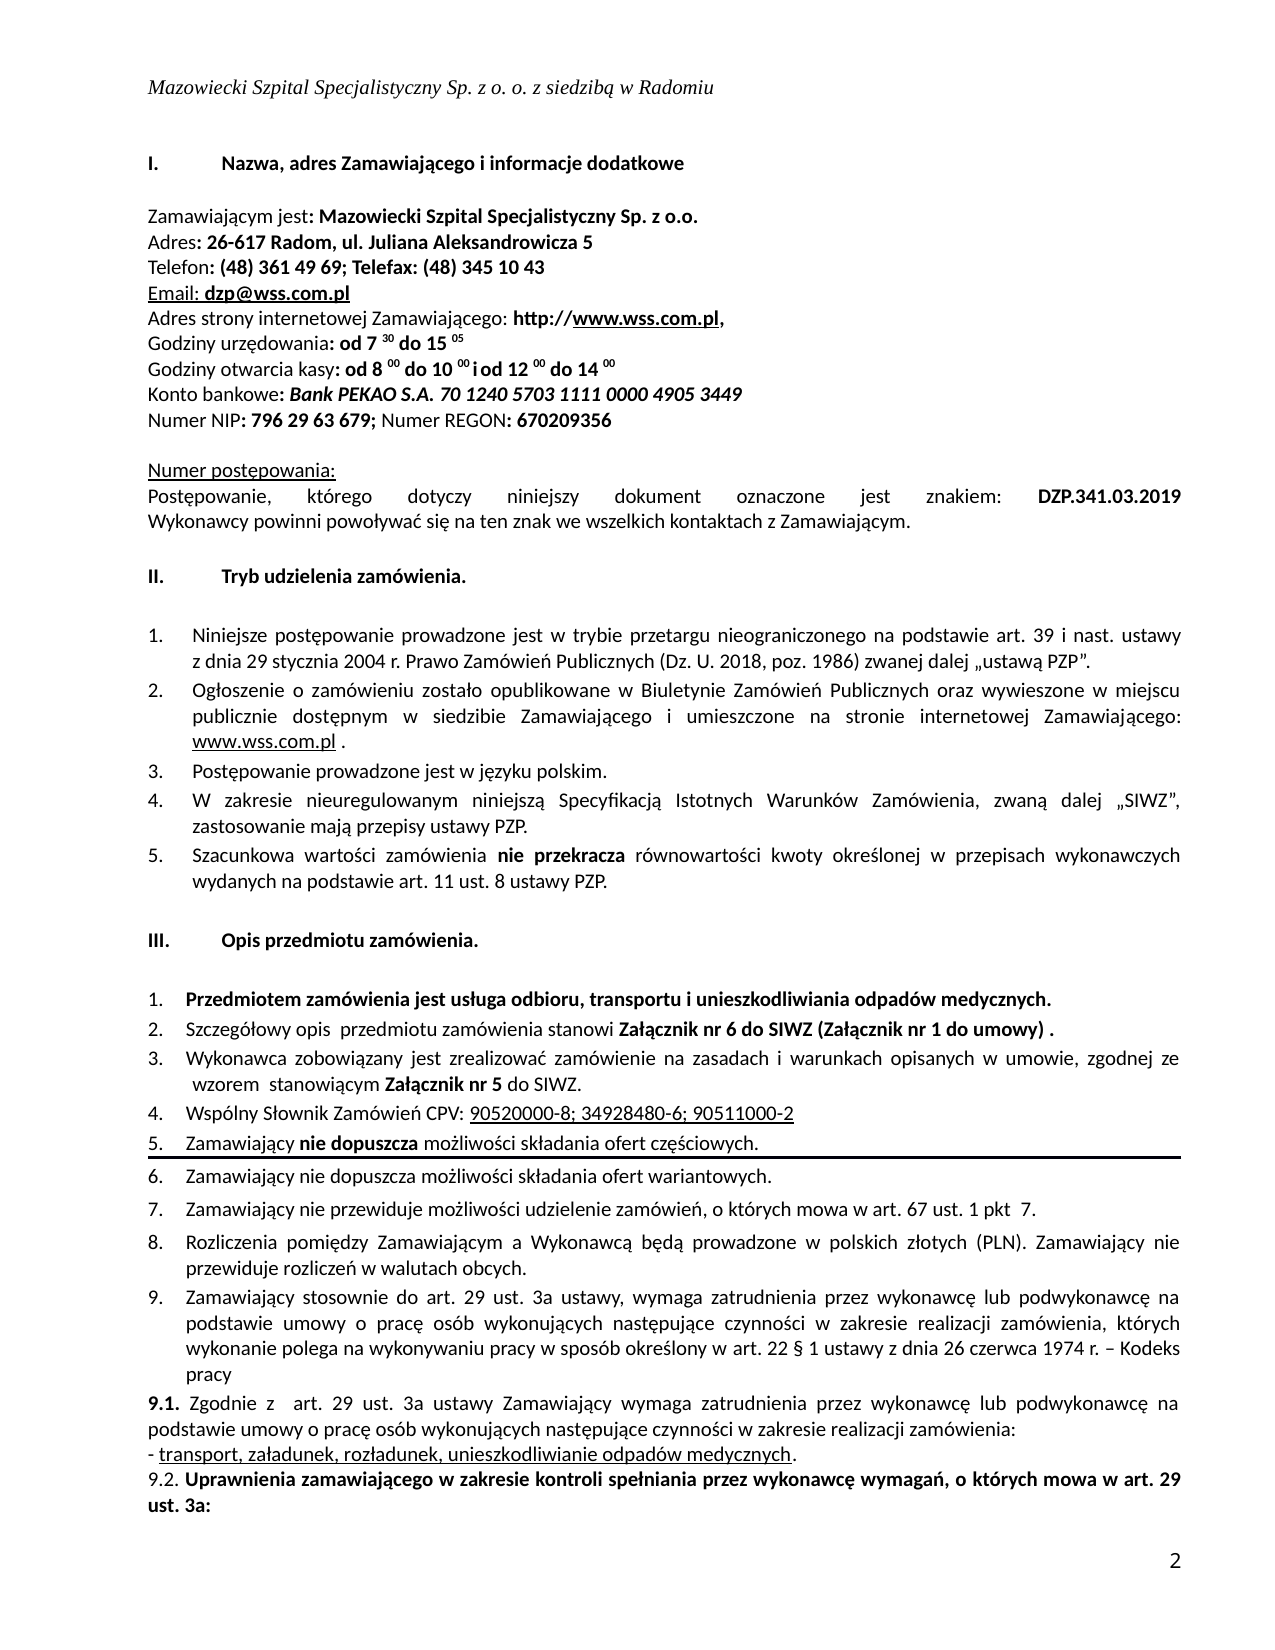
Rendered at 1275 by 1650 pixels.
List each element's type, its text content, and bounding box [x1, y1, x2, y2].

text - transport, załadunek, rozładunek, unieszkodliwianie odpadów medycznych. [148, 1441, 1181, 1467]
text I. Nazwa, adres Zamawiającego i informacje dodatkowe [148, 150, 1181, 175]
list Przedmiotem zamówienia jest usługa odbioru, transportu i unieszkodliwiania odpadów medycznych. [148, 986, 1181, 1012]
list Postępowanie prowadzone jest w języku polskim. [148, 758, 1181, 783]
title Godziny urzędowania: od 7 30 do 15 05 [148, 331, 1181, 356]
title Adres: 26-617 Radom, ul. Juliana Aleksandrowicza 5 [148, 229, 1181, 254]
text III. Opis przedmiotu zamówienia. [148, 927, 1181, 953]
list Wspólny Słownik Zamówień CPV: 90520000-8; 34928480-6; 90511000-2 [148, 1101, 1181, 1126]
list Niniejsze postępowanie prowadzone jest w trybie przetargu nieograniczonego na podstawie art. 39 i nast. ustawy z dnia 29 stycznia 2004 r. Prawo Zamówień Publicznych (Dz. U. 2018, poz. 1986) zwanej dalej „ustawą PZP”. [148, 623, 1181, 673]
text 9.1. Zgodnie z art. 29 ust. 3a ustawy Zamawiający wymaga zatrudnienia przez wykonawcę lub podwykonawcę na podstawie umowy o pracę osób wykonujących następujące czynności w zakresie realizacji zamówienia: [148, 1390, 1181, 1441]
list Wykonawca zobowiązany jest zrealizować zamówienie na zasadach i warunkach opisanych w umowie, zgodnej ze wzorem stanowiącym Załącznik nr 5 do SIWZ. [148, 1046, 1181, 1096]
text 9.2. Uprawnienia zamawiającego w zakresie kontroli spełniania przez wykonawcę wymagań, o których mowa w art. 29 ust. 3a: [148, 1467, 1181, 1517]
list Szczegółowy opis przedmiotu zamówienia stanowi Załącznik nr 6 do SIWZ (Załącznik nr 1 do umowy) . [148, 1016, 1181, 1041]
list Zamawiający nie dopuszcza możliwości składania ofert wariantowych. [148, 1163, 1181, 1188]
list Ogłoszenie o zamówieniu zostało opublikowane w Biuletynie Zamówień Publicznych oraz wywieszone w miejscu publicznie dostępnym w siedzibie Zamawiającego i umieszczone na stronie internetowej Zamawiającego: www.wss.com.pl . [148, 678, 1181, 754]
title Adres strony internetowej Zamawiającego: http://www.wss.com.pl, [148, 305, 1181, 331]
list Zamawiający nie dopuszcza możliwości składania ofert częściowych. [148, 1130, 1181, 1156]
text Konto bankowe: Bank PEKAO S.A. 70 1240 5703 1111 0000 4905 3449 [148, 381, 1181, 407]
list W zakresie nieuregulowanym niniejszą Specyfikacją Istotnych Warunków Zamówienia, zwaną dalej „SIWZ”, zastosowanie mają przepisy ustawy PZP. [148, 788, 1181, 838]
title Telefon: (48) 361 49 69; Telefax: (48) 345 10 43 [148, 254, 1181, 280]
list Rozliczenia pomiędzy Zamawiającym a Wykonawcą będą prowadzone w polskich złotych (PLN). Zamawiający nie przewiduje rozliczeń w walutach obcych. [148, 1229, 1181, 1280]
title Numer NIP: 796 29 63 679; Numer REGON: 670209356 [148, 407, 1181, 432]
title Zamawiającym jest: Mazowiecki Szpital Specjalistyczny Sp. z o.o. [148, 203, 1181, 229]
title Godziny otwarcia kasy: od 8 00 do 10 00 i od 12 00 do 14 00 [148, 356, 1181, 381]
list Zamawiający nie przewiduje możliwości udzielenie zamówień, o których mowa w art. 67 ust. 1 pkt 7. [148, 1196, 1181, 1222]
list Szacunkowa wartości zamówienia nie przekracza równowartości kwoty określonej w przepisach wykonawczych wydanych na podstawie art. 11 ust. 8 ustawy PZP. [148, 843, 1181, 893]
text II. Tryb udzielenia zamówienia. [148, 563, 1181, 589]
title Email: dzp@wss.com.pl [148, 280, 1181, 305]
title Numer postępowania: [148, 458, 1181, 483]
title Postępowanie, którego dotyczy niniejszy dokument oznaczone jest znakiem: DZP.341.03.2019 Wykonawcy powinni powoływać się na ten znak we wszelkich kontaktach z Zamawiającym. [148, 483, 1181, 534]
list Zamawiający stosownie do art. 29 ust. 3a ustawy, wymaga zatrudnienia przez wykonawcę lub podwykonawcę na podstawie umowy o pracę osób wykonujących następujące czynności w zakresie realizacji zamówienia, których wykonanie polega na wykonywaniu pracy w sposób określony w art. 22 § 1 ustawy z dnia 26 czerwca 1974 r. – Kodeks pracy [148, 1284, 1181, 1386]
